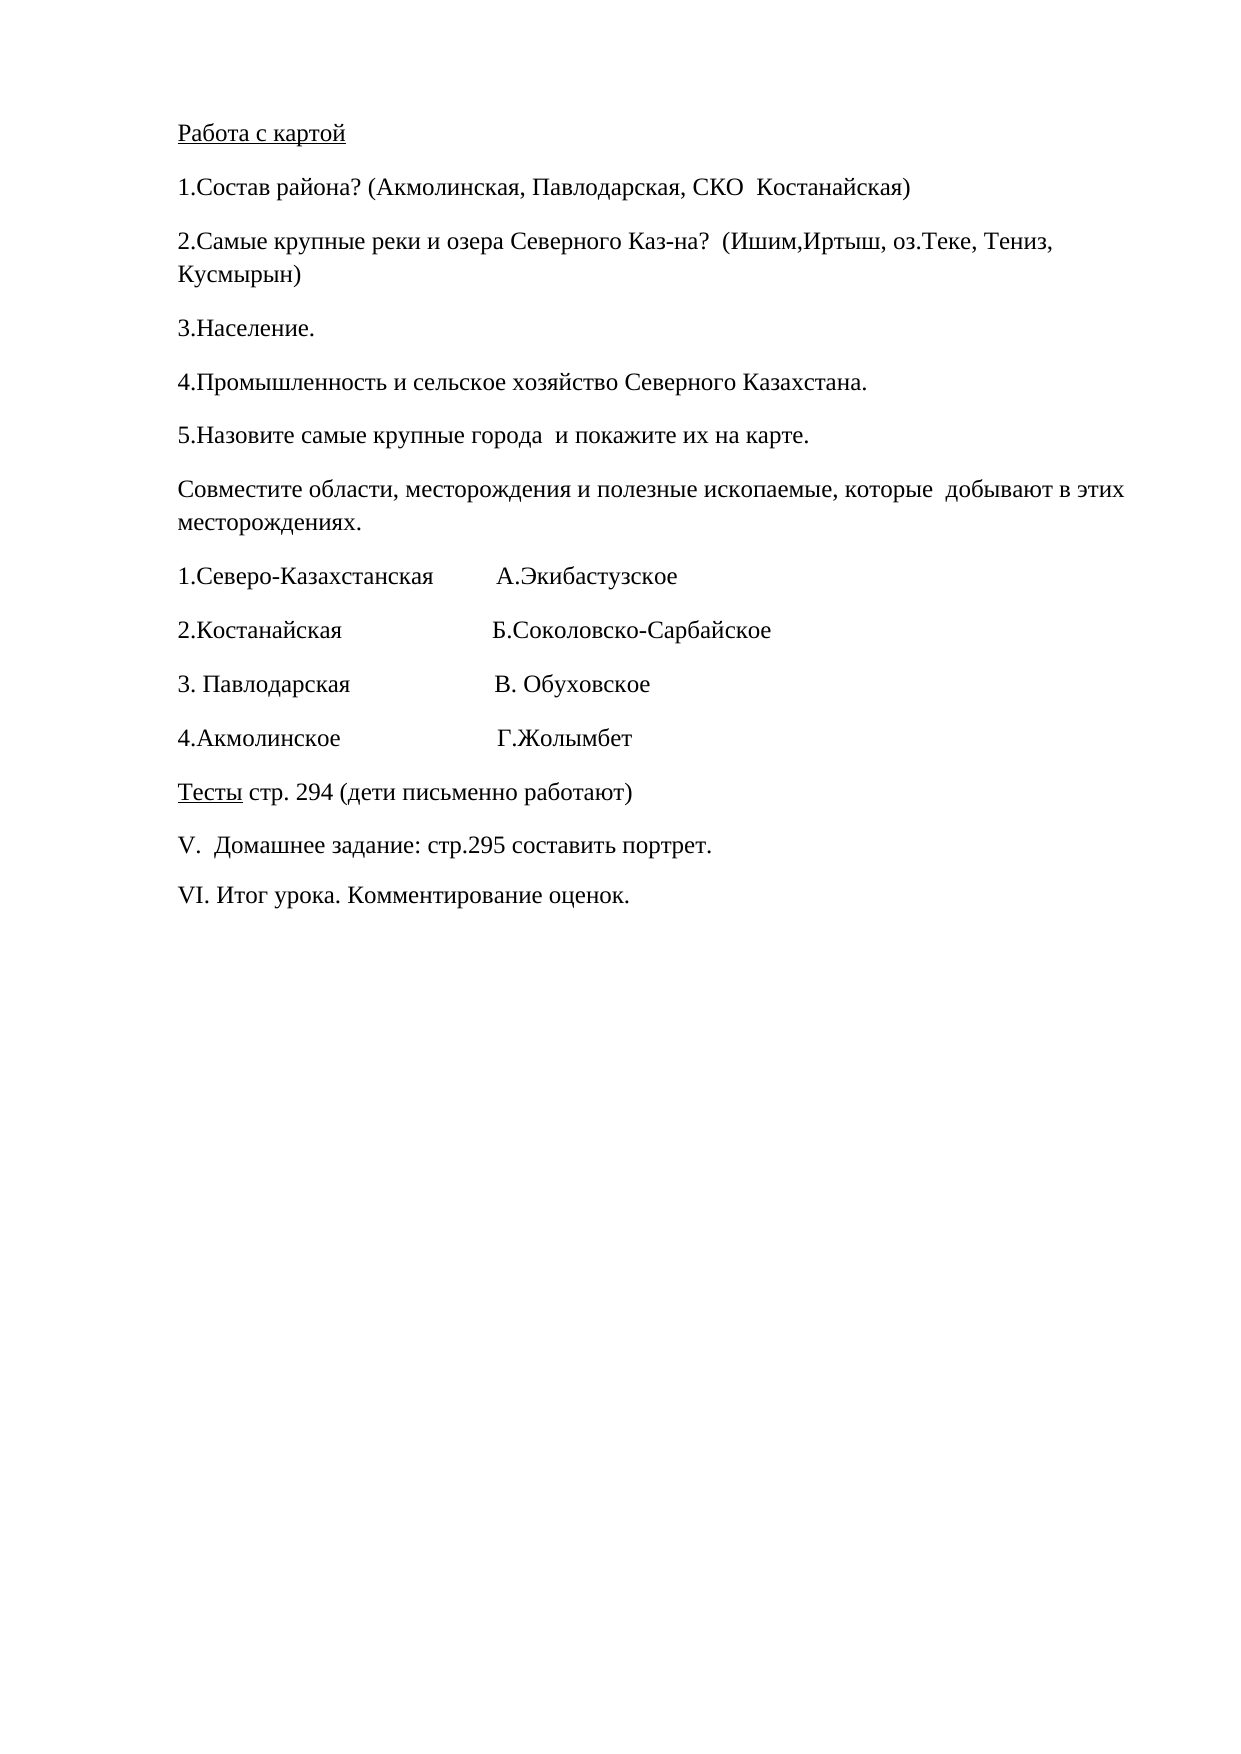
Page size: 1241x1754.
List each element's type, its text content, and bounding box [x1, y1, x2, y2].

text Тесты стр. 294 (дети письменно работают) [177, 777, 1152, 805]
text Совместите области, месторождения и полезные ископаемые, которые добывают в этих месторождениях. [177, 474, 1152, 536]
text 1.Состав района? (Акмолинская, Павлодарская, СКО Костанайская) [177, 172, 1152, 201]
text Работа с картой [177, 118, 1152, 147]
text 4.Акмолинское Г.Жолымбет [177, 723, 1152, 751]
text 5.Назовите самые крупные города и покажите их на карте. [177, 420, 1152, 449]
text 3. Павлодарская В. Обуховское [177, 669, 1152, 698]
text 2.Самые крупные реки и озера Северного Каз-на? (Ишим,Иртыш, оз.Теке, Тениз, Кусмырын) [177, 226, 1152, 288]
text V. Домашнее задание: стр.295 составить портрет. [177, 830, 1152, 859]
text 2.Костанайская Б.Соколовско-Сарбайское [177, 615, 1152, 644]
text 4.Промышленность и сельское хозяйство Северного Казахстана. [177, 367, 1152, 395]
text 1.Северо-Казахстанская А.Экибастузское [177, 561, 1152, 590]
text 3.Население. [177, 313, 1152, 341]
text VΙ. Итог урока. Комментирование оценок. [177, 880, 1152, 909]
